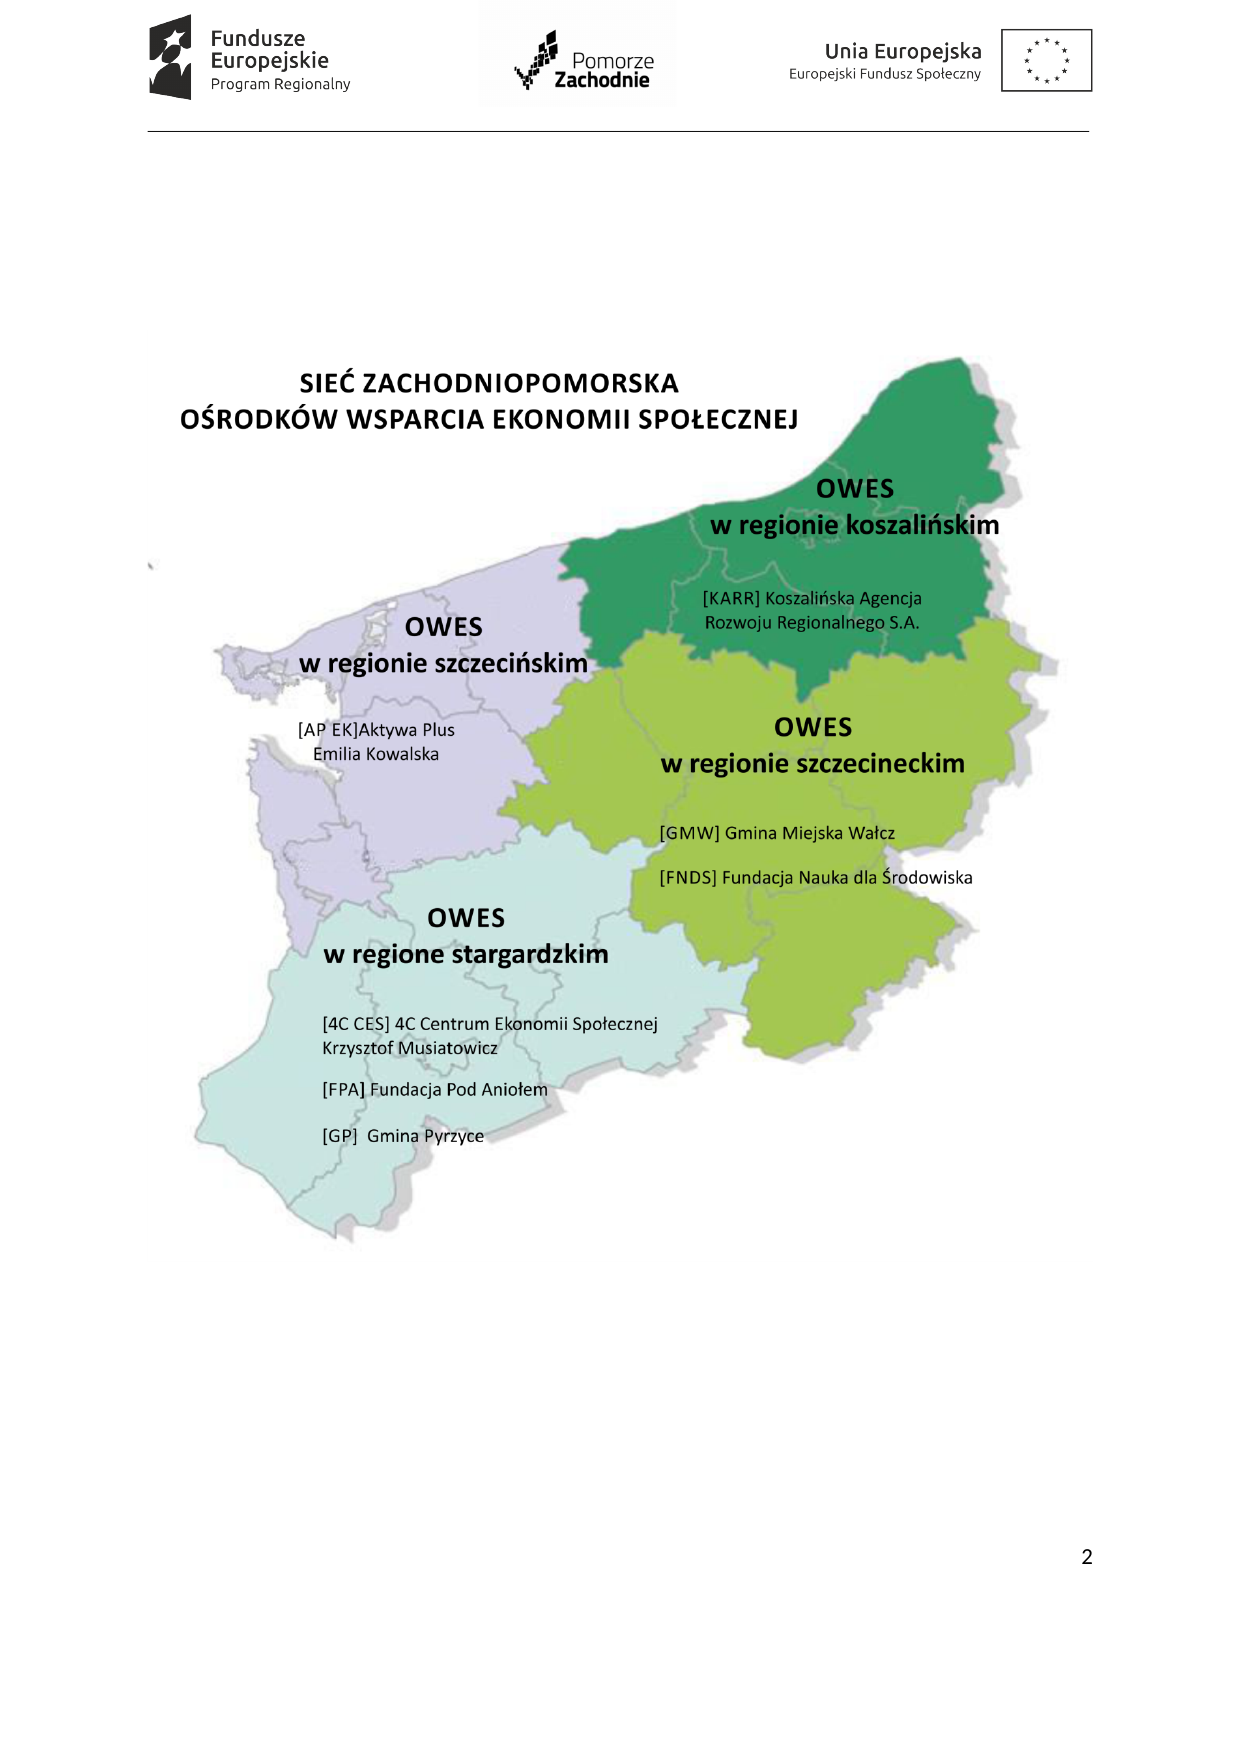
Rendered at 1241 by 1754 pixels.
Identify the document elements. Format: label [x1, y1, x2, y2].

picture [147, 0, 1093, 132]
picture [147, 330, 1093, 1262]
